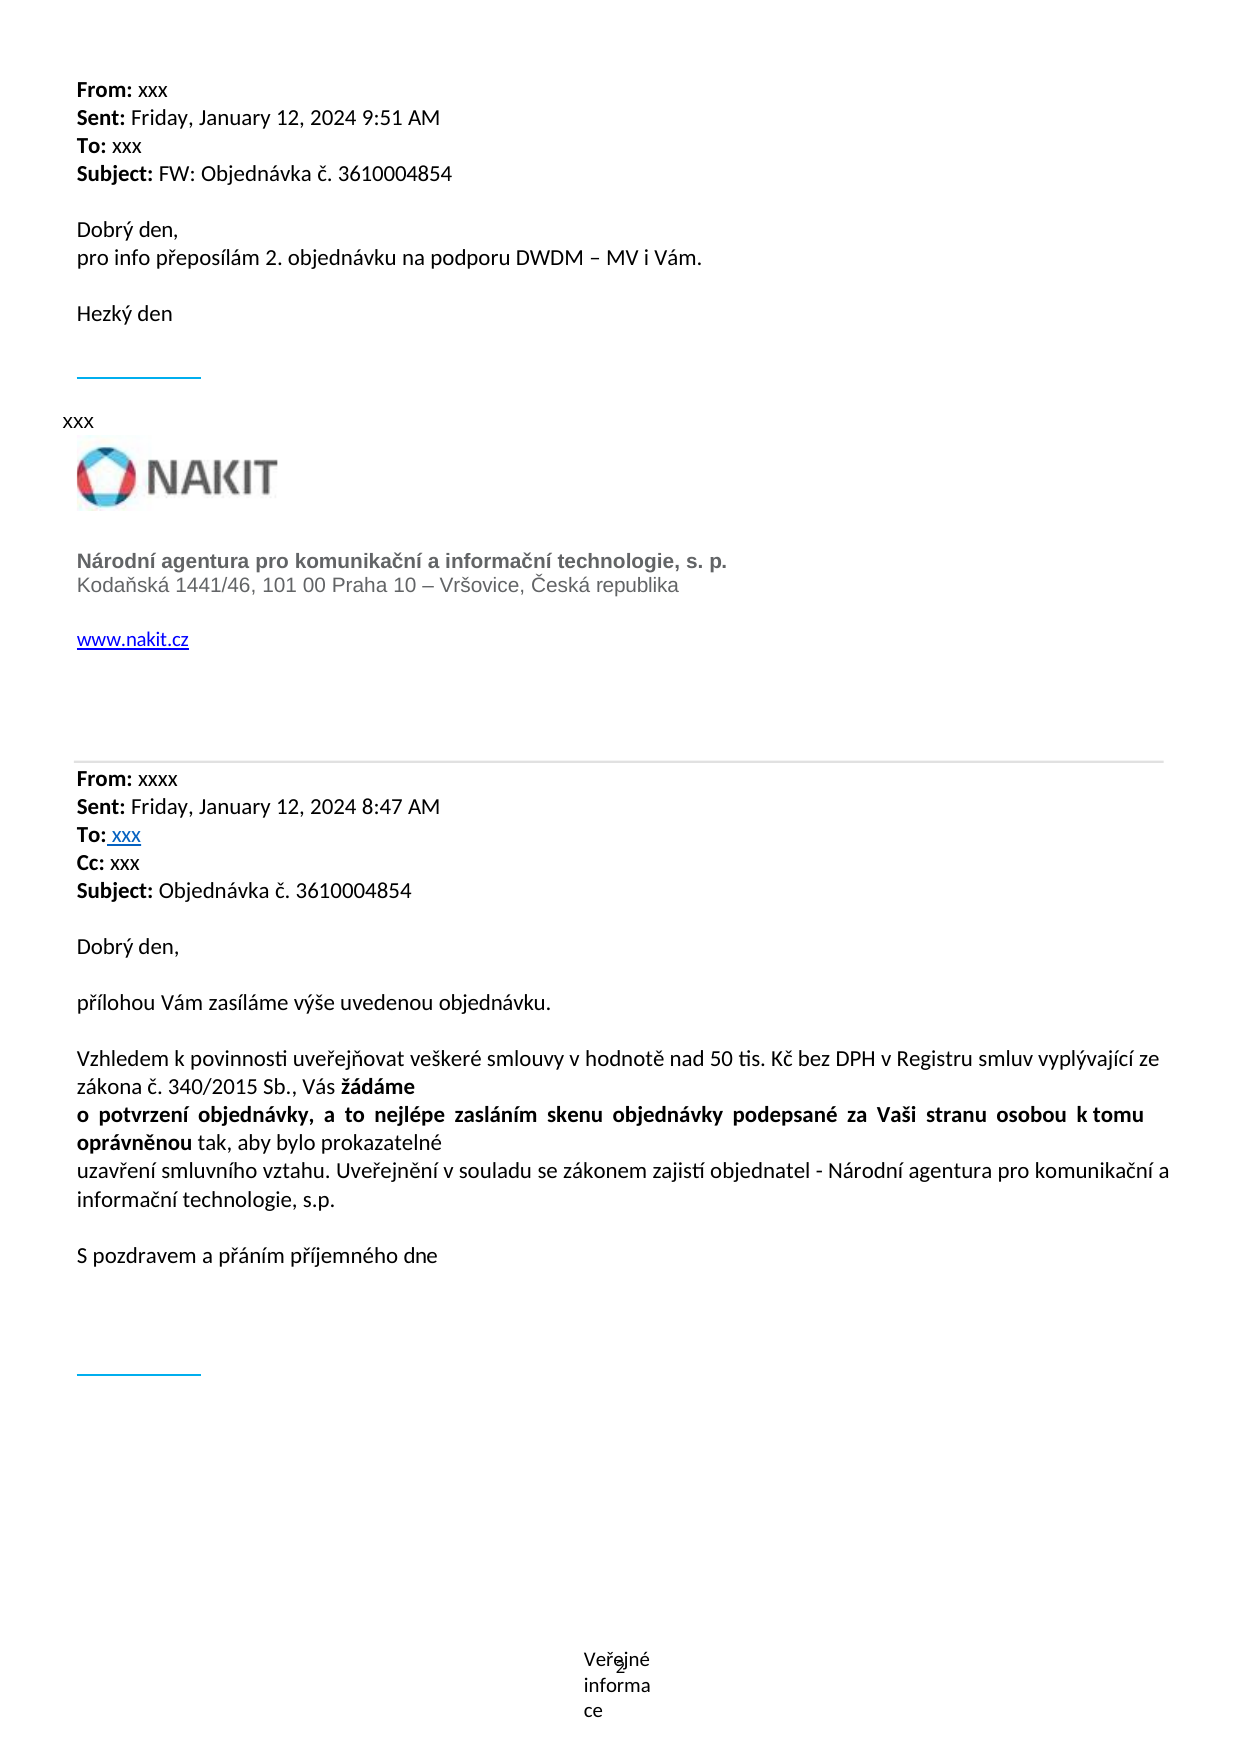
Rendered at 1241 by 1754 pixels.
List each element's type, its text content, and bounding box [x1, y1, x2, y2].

text Vzhledem k povinnosti uveřejňovat veškeré smlouvy v hodnotě nad 50 tis. Kč bez DPH v Registru smluv vyplývající ze zákona č. 340/2015 Sb., Vás žádáme [77, 1044, 1176, 1101]
text Subject: Objednávka č. 3610004854 Dobrý den, [77, 876, 462, 961]
text Dobrý den, [77, 215, 1176, 243]
text www.nakit.cz [77, 627, 1176, 652]
text From: xxxx [77, 764, 1176, 792]
text Národní agentura pro komunikační a informační technologie, s. p. [77, 549, 1176, 573]
text To: xxx [77, 131, 1176, 159]
text uzavření smluvního vztahu. Uveřejnění v souladu se zákonem zajistí objednatel - Národní agentura pro komunikační a informační technologie, s.p. [77, 1157, 1176, 1213]
picture [76, 435, 278, 511]
text o potvrzení objednávky, a to nejlépe zasláním skenu objednávky podepsané za Vaši stranu osobou k tomu oprávněnou tak, aby bylo prokazatelné [77, 1101, 1176, 1157]
text S pozdravem a přáním příjemného dne [77, 1241, 1176, 1269]
text Subject: FW: Objednávka č. 3610004854 [77, 159, 1176, 187]
text pro info přeposílám 2. objednávku na podporu DWDM – MV i Vám. Hezký den [77, 243, 751, 327]
text Cc: xxx [77, 848, 1176, 876]
text Kodaňská 1441/46, 101 00 Praha 10 – Vršovice, Česká republika [77, 573, 1176, 597]
text přílohou Vám zasíláme výše uvedenou objednávku. [77, 988, 1176, 1016]
text Sent: Friday, January 12, 2024 9:51 AM [77, 103, 1176, 131]
text To: xxx [77, 820, 1176, 848]
text From: xxx [77, 75, 1176, 103]
text xxx [62, 409, 1176, 433]
text Sent: Friday, January 12, 2024 8:47 AM [77, 792, 1176, 820]
